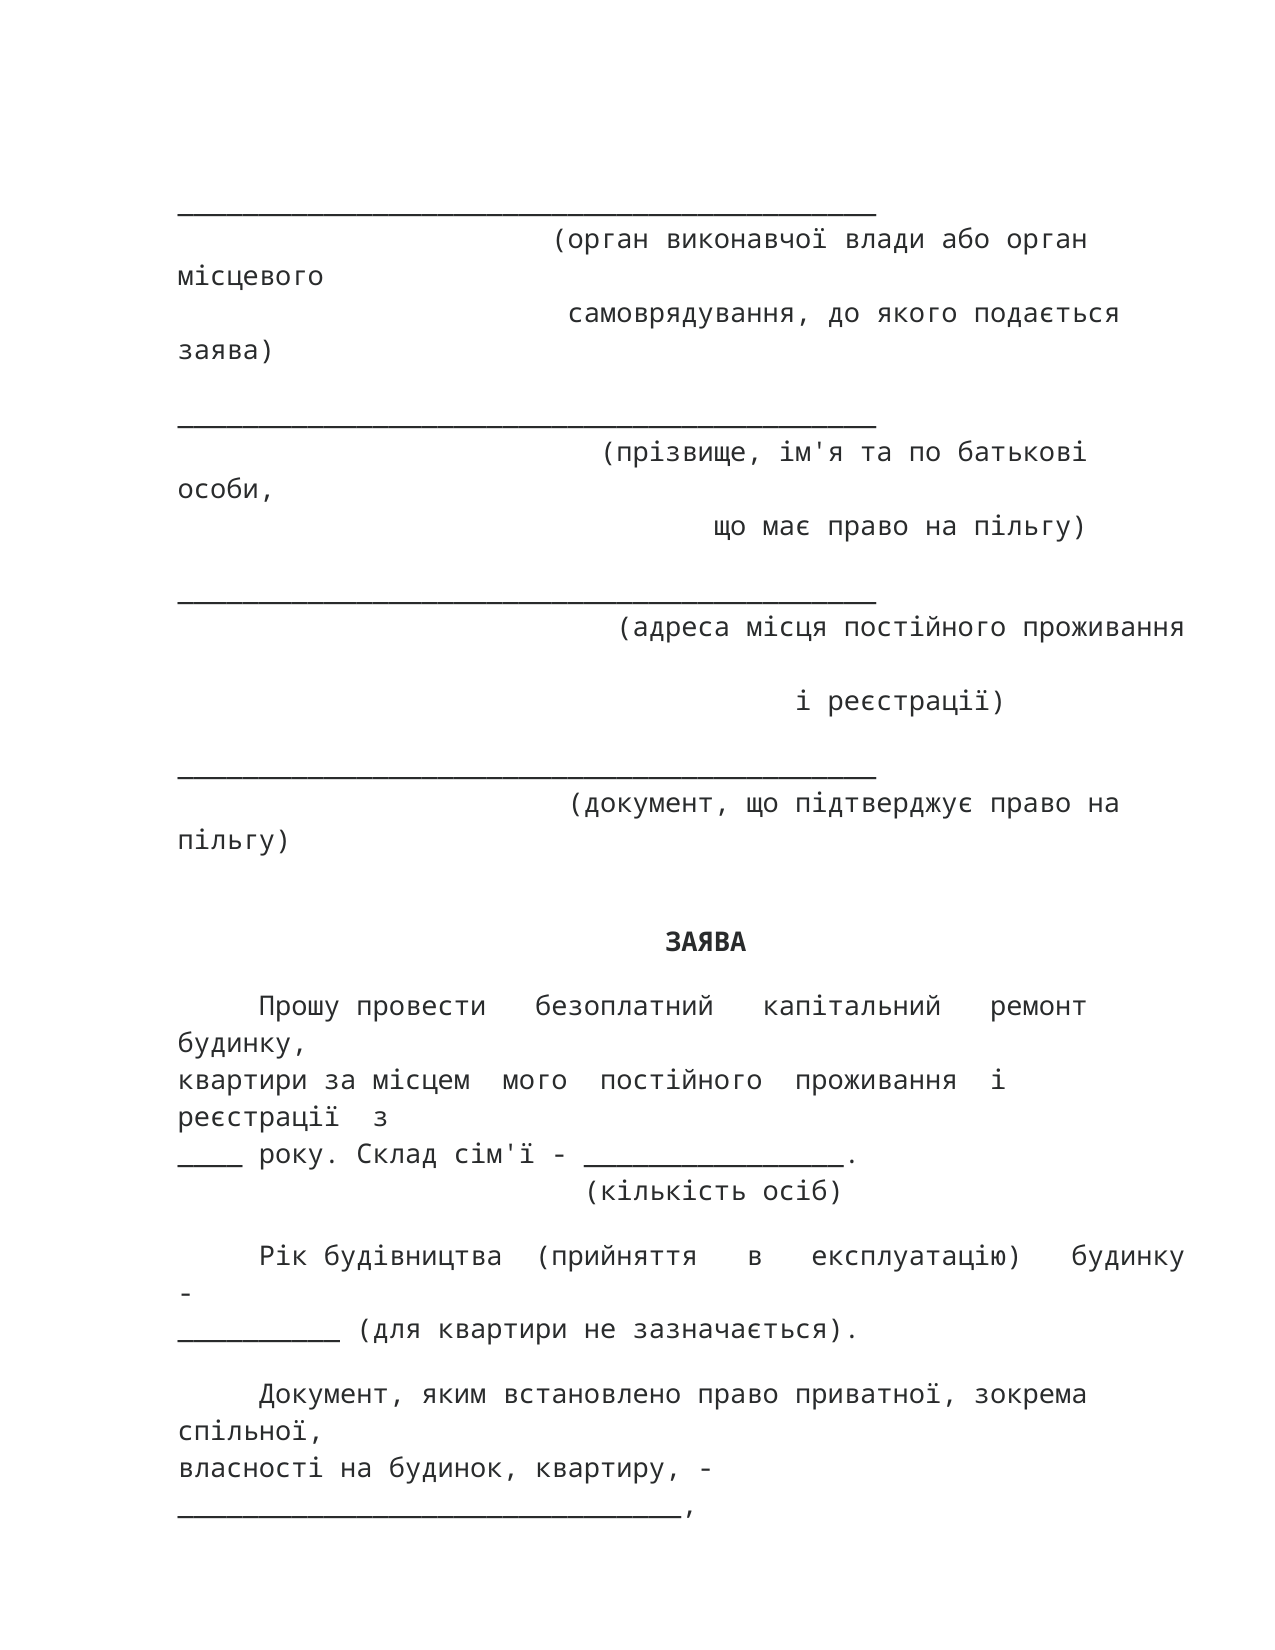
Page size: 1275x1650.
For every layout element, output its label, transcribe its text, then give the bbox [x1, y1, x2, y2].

text ___________________________________________ (орган виконавчої влади або орган місцевого самоврядування, до якого подається заява) [177, 155, 1186, 367]
text ___________________________________________ (адреса місця постійного проживання і реєстрації) [177, 543, 1186, 718]
text ___________________________________________ (прізвище, ім'я та по батькові особи, що має право на пільгу) [177, 367, 1186, 543]
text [177, 1375, 1186, 1522]
text ____ року. Склад сім'ї - ________________. (кількість осіб) [177, 1134, 1186, 1236]
text ___________________________________________ (документ, що підтверджує право на пільгу) [177, 718, 1186, 922]
text Рік будівництва (прийняття в експлуатацію) будинку - [177, 1236, 1186, 1310]
text ЗАЯВА [177, 922, 1186, 987]
text __________ (для квартири не зазначається). [177, 1310, 1186, 1375]
text Прошу провести безоплатний капітальний ремонт будинку, квартири за місцем мого постійного проживання і реєстрації з [177, 987, 1186, 1134]
